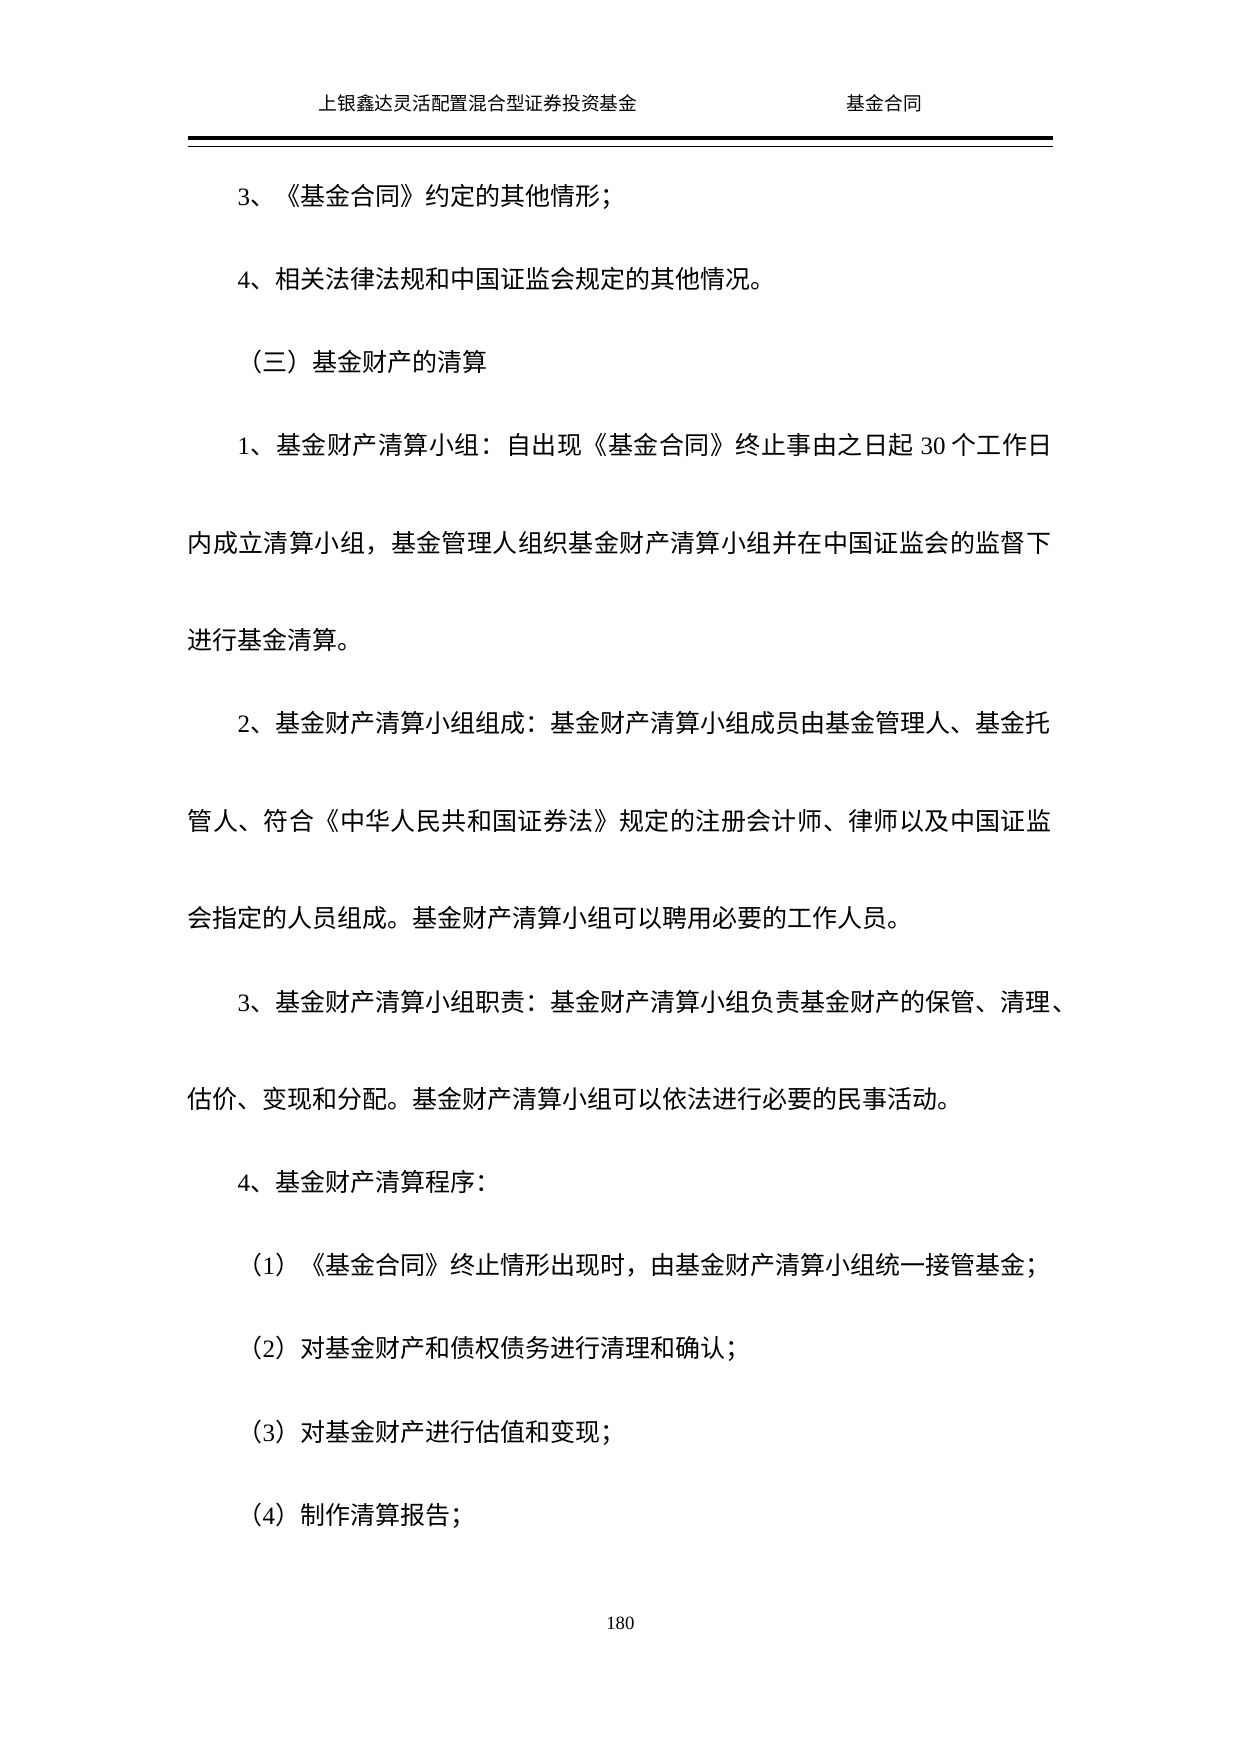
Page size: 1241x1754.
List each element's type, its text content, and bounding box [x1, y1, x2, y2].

text 1、基金财产清算小组：自出现《基金合同》终止事由之日起30个工作日内成立清算小组，基金管理人组织基金财产清算小组并在中国证监会的监督下进行基金清算。 [187, 411, 1053, 671]
text （1）《基金合同》终止情形出现时，由基金财产清算小组统一接管基金； [187, 1231, 1053, 1296]
text 4、相关法律法规和中国证监会规定的其他情况。 [187, 245, 1053, 310]
text 4、基金财产清算程序： [187, 1148, 1053, 1213]
text 3、《基金合同》约定的其他情形； [187, 162, 1053, 227]
text （4）制作清算报告； [187, 1481, 1053, 1546]
text 3、基金财产清算小组职责：基金财产清算小组负责基金财产的保管、清理、估价、变现和分配。基金财产清算小组可以依法进行必要的民事活动。 [187, 968, 1053, 1130]
text （2）对基金财产和债权债务进行清理和确认； [187, 1314, 1053, 1379]
text （三）基金财产的清算 [187, 328, 1053, 393]
text （3）对基金财产进行估值和变现； [187, 1398, 1053, 1463]
text 2、基金财产清算小组组成：基金财产清算小组成员由基金管理人、基金托管人、符合《中华人民共和国证券法》规定的注册会计师、律师以及中国证监会指定的人员组成。基金财产清算小组可以聘用必要的工作人员。 [187, 689, 1053, 949]
